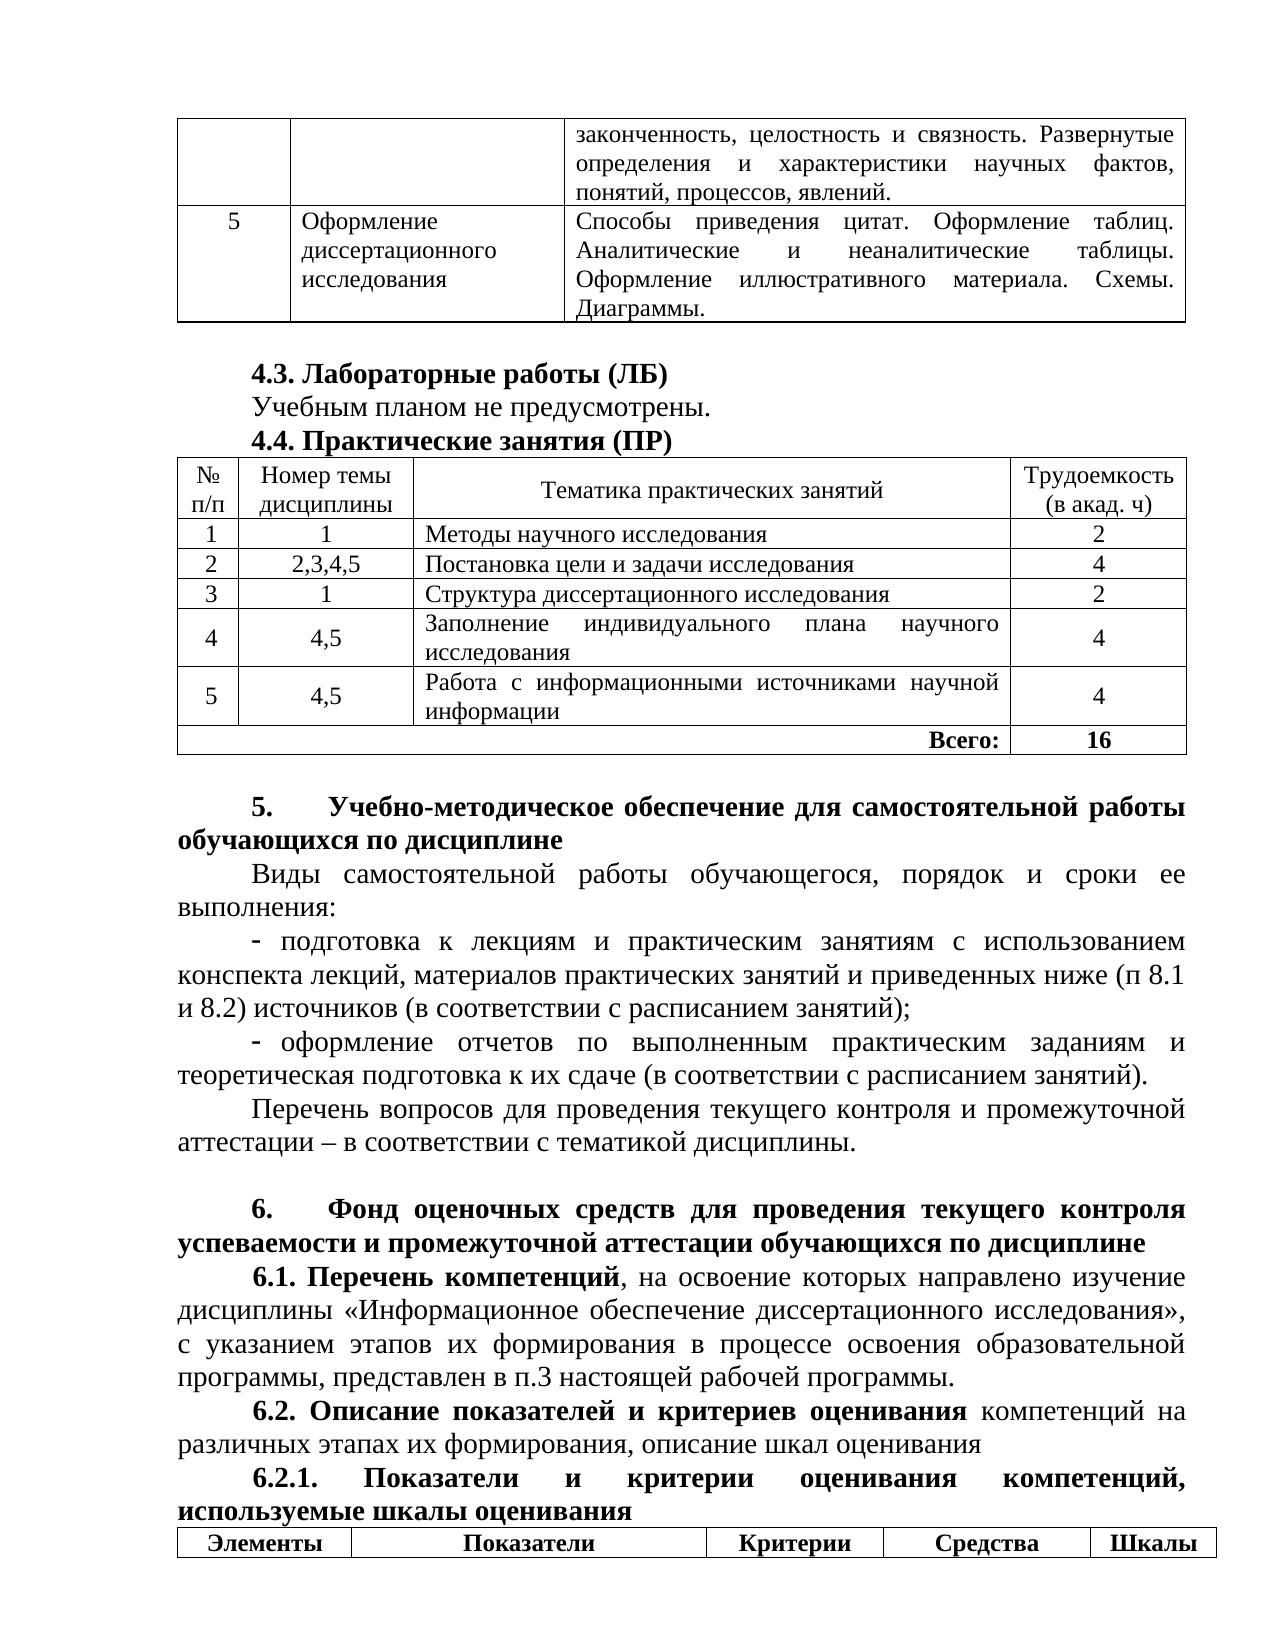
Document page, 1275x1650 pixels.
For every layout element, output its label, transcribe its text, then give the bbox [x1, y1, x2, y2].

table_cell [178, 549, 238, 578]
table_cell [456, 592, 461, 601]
text Виды самостоятельной работы обучающегося, порядок и сроки ее выполнения: [177, 856, 1186, 923]
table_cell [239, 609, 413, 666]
text Перечень вопросов для проведения текущего контроля и промежуточной аттестации – в соответствии с тематикой дисциплины. [177, 1091, 1186, 1158]
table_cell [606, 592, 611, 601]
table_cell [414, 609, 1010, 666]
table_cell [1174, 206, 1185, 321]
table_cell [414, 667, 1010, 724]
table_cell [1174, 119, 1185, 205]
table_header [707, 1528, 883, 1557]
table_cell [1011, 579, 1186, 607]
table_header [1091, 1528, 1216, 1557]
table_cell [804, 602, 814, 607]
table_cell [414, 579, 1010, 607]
text 4.4. Практические занятия (ПР) [177, 423, 1186, 457]
text 4.3. Лабораторные работы (ЛБ) [177, 356, 1186, 389]
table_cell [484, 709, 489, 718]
list подготовка к лекциям и практическим занятиям с использованием конспекта лекций, материалов практических занятий и приведенных ниже (п 8.1 и 8.2) источников (в соответствии с расписанием занятий); [177, 923, 1186, 1024]
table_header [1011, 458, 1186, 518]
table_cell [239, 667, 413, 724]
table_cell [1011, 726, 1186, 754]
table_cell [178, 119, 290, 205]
text 6.2.1. Показатели и критерии оценивания компетенций, используемые шкалы оценивания [177, 1460, 1186, 1527]
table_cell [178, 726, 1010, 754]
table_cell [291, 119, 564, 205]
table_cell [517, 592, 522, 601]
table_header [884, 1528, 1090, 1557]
list Фонд оценочных средств для проведения текущего контроля успеваемости и промежуточной аттестации обучающихся по дисциплине [177, 1192, 1186, 1259]
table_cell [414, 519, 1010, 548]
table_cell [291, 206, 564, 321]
list Учебно-методическое обеспечение для самостоятельной работы обучающихся по дисциплине [177, 789, 1186, 856]
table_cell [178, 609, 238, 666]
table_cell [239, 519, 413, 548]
text Учебным планом не предусмотрены. [177, 389, 1186, 423]
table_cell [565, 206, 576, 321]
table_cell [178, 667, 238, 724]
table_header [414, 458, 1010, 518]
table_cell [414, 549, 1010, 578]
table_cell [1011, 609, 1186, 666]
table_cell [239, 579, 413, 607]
text 6.2. Описание показателей и критериев оценивания компетенций на различных этапах их формирования, описание шкал оценивания [177, 1393, 1186, 1460]
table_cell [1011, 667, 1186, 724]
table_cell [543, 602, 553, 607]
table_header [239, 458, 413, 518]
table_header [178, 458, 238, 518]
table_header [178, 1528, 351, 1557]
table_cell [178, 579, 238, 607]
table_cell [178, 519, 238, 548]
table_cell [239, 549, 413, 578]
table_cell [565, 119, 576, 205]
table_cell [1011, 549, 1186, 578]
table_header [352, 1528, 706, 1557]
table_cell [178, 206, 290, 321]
list оформление отчетов по выполненным практическим заданиям и теоретическая подготовка к их сдаче (в соответствии с расписанием занятий). [177, 1024, 1186, 1091]
text 6.1. Перечень компетенций, на освоение которых направлено изучение дисциплины «Информационное обеспечение диссертационного исследования», с указанием этапов их формирования в процессе освоения образовательной программы, представлен в п.3 настоящей рабочей программы. [177, 1259, 1186, 1393]
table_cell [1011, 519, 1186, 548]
